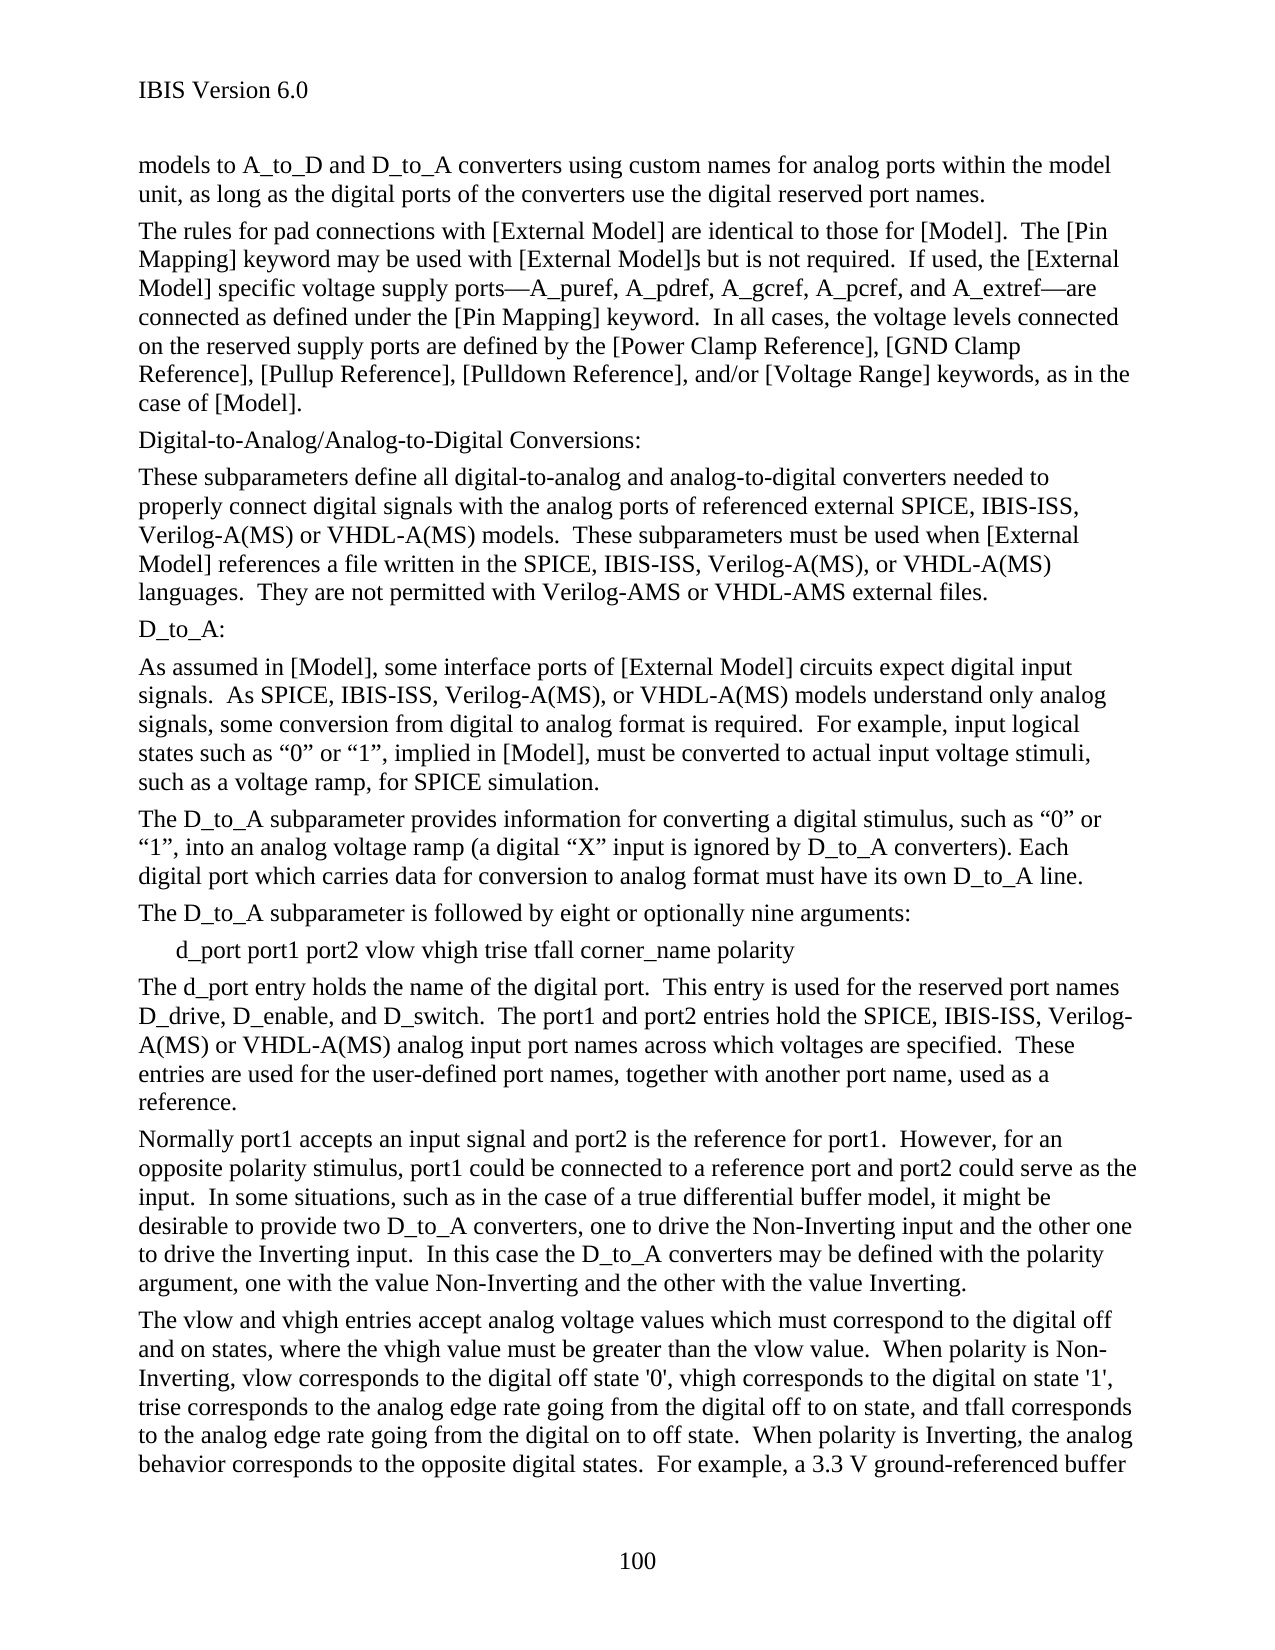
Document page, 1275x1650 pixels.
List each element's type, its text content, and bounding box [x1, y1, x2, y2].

text Normally port1 accepts an input signal and port2 is the reference for port1. However, for an opposite polarity stimulus, port1 could be connected to a reference port and port2 could serve as the input. [138, 1124, 1137, 1297]
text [138, 150, 1137, 207]
text These subparameters define all digital-to-analog and analog-to-digital converters needed to properly connect digital signals with the analog ports of referenced external SPICE, Verilog-A(MS) or VHDL-A(MS) models. These subparameters must be used when [External Model] references a file written in the SPICE, Verilog-A(MS), or VHDL-A(MS) languages. They are not permitted with Verilog-AMS or VHDL-AMS external files. [138, 462, 1137, 606]
text As assumed in [Model], some interface ports of [External Model] circuits expect digital input signals. As SPICE, Verilog-A(MS), or VHDL-A(MS) models understand only analog signals, some conversion from digital to analog format is required. For example, input logical states such as “0” or “1”, implied in [Model], must be converted to actual input voltage stimuli, such as a voltage ramp, for SPICE simulation. [138, 652, 1137, 795]
text The rules for pad connections with [External Model] are identical to those for [Model]. The [Pin Mapping] keyword may be used with [External Model]s but is not required. If used, the [External Model] specific voltage supply ports—A_puref, A_pdref, A_gcref, A_pcref, and A_extref—are connected as defined under the [Pin Mapping] keyword. In all cases, the voltage levels connected on the reserved supply ports are defined by the [Power Clamp Reference], [GND Clamp Reference], [Pullup Reference], [Pulldown Reference], and/or [Voltage Range] keywords, as in the case of [Model]. [138, 216, 1137, 417]
text D_to_A: [138, 614, 1137, 643]
text The D_to_A subparameter provides information for converting a digital stimulus, such as “0” or “1”, into an analog voltage ramp (a digital “X” input is ignored by D_to_A converters). Each digital port which carries data for conversion to analog format must have its own D_to_A line. [138, 804, 1137, 890]
text Digital-to-Analog/Analog-to-Digital Conversions: [138, 425, 1137, 454]
text The D_to_A subparameter is followed by eight arguments: [138, 898, 1137, 927]
text The d_port entry holds the name of the digital port. This entry is used for the reserved port names D_drive, D_enable, and D_switch. The port1 and port2 entries hold the SPICE, Verilog-A(MS) or VHDL-A(MS) analog input port names across which voltages are specified. These entries are used for the user-defined port names, together with another port name, used as a reference. [138, 972, 1137, 1116]
list d_port port1 port2 vlow vhigh trise tfall corner_name [176, 935, 1137, 964]
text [138, 1305, 1137, 1478]
